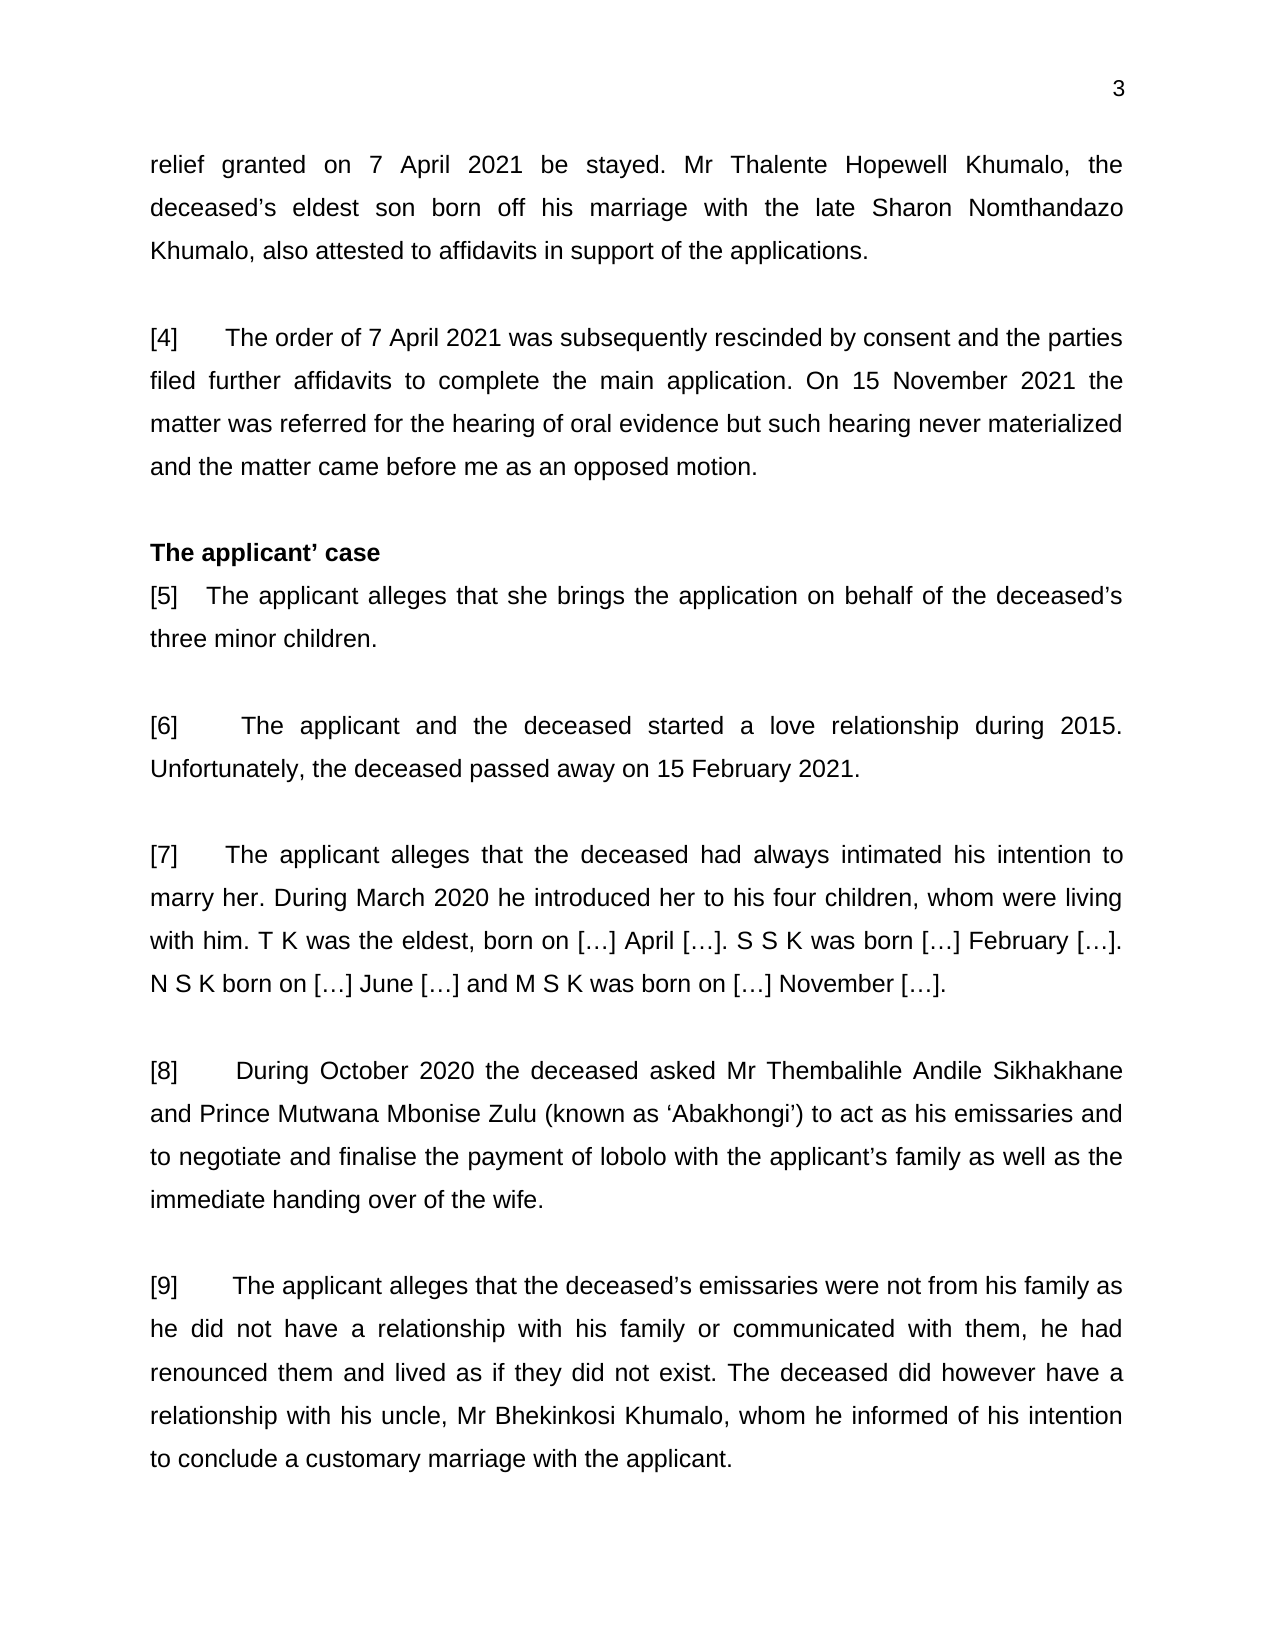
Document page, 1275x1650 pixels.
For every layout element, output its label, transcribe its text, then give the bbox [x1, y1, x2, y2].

text [6] The applicant and the deceased started a love relationship during 2015. Unfortunately, the deceased passed away on 15 February 2021. [150, 711, 1125, 782]
text [9] The applicant alleges that the deceased’s emissaries were not from his family as he did not have a relationship with his family or communicated with them, he had renounced them and lived as if they did not exist. The deceased did however have a relationship with his uncle, Mr Bhekinkosi Khumalo, whom he informed of his intention to conclude a customary marriage with the applicant. [150, 1271, 1125, 1472]
text The applicant’ case [150, 538, 1125, 567]
text [8] During October 2020 the deceased asked Mr Thembalihle Andile Sikhakhane and Prince Mutwana Mbonise Zulu (known as ‘Abakhongi’) to act as his emissaries and to negotiate and finalise the payment of lobolo with the applicant’s family as well as the immediate handing over of the wife. [150, 1056, 1125, 1214]
text [5] The applicant alleges that she brings the application on behalf of the deceased’s three minor children. [150, 581, 1125, 653]
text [150, 150, 1125, 265]
text [4] The order of 7 April 2021 was subsequently rescinded by consent and the parties filed further affidavits to complete the main application. On 15 November 2021 the matter was referred for the hearing of oral evidence but such hearing never materialized and the matter came before me as an opposed motion. [150, 322, 1125, 481]
text [7] The applicant alleges that the deceased had always intimated his intention to marry her. During March 2020 he introduced her to his four children, whom were living with him. T K was the eldest, born on […] April […]. S S K was born […] February […]. N S K born on […] June […] and M S K was born on […] November […]. [150, 840, 1125, 998]
